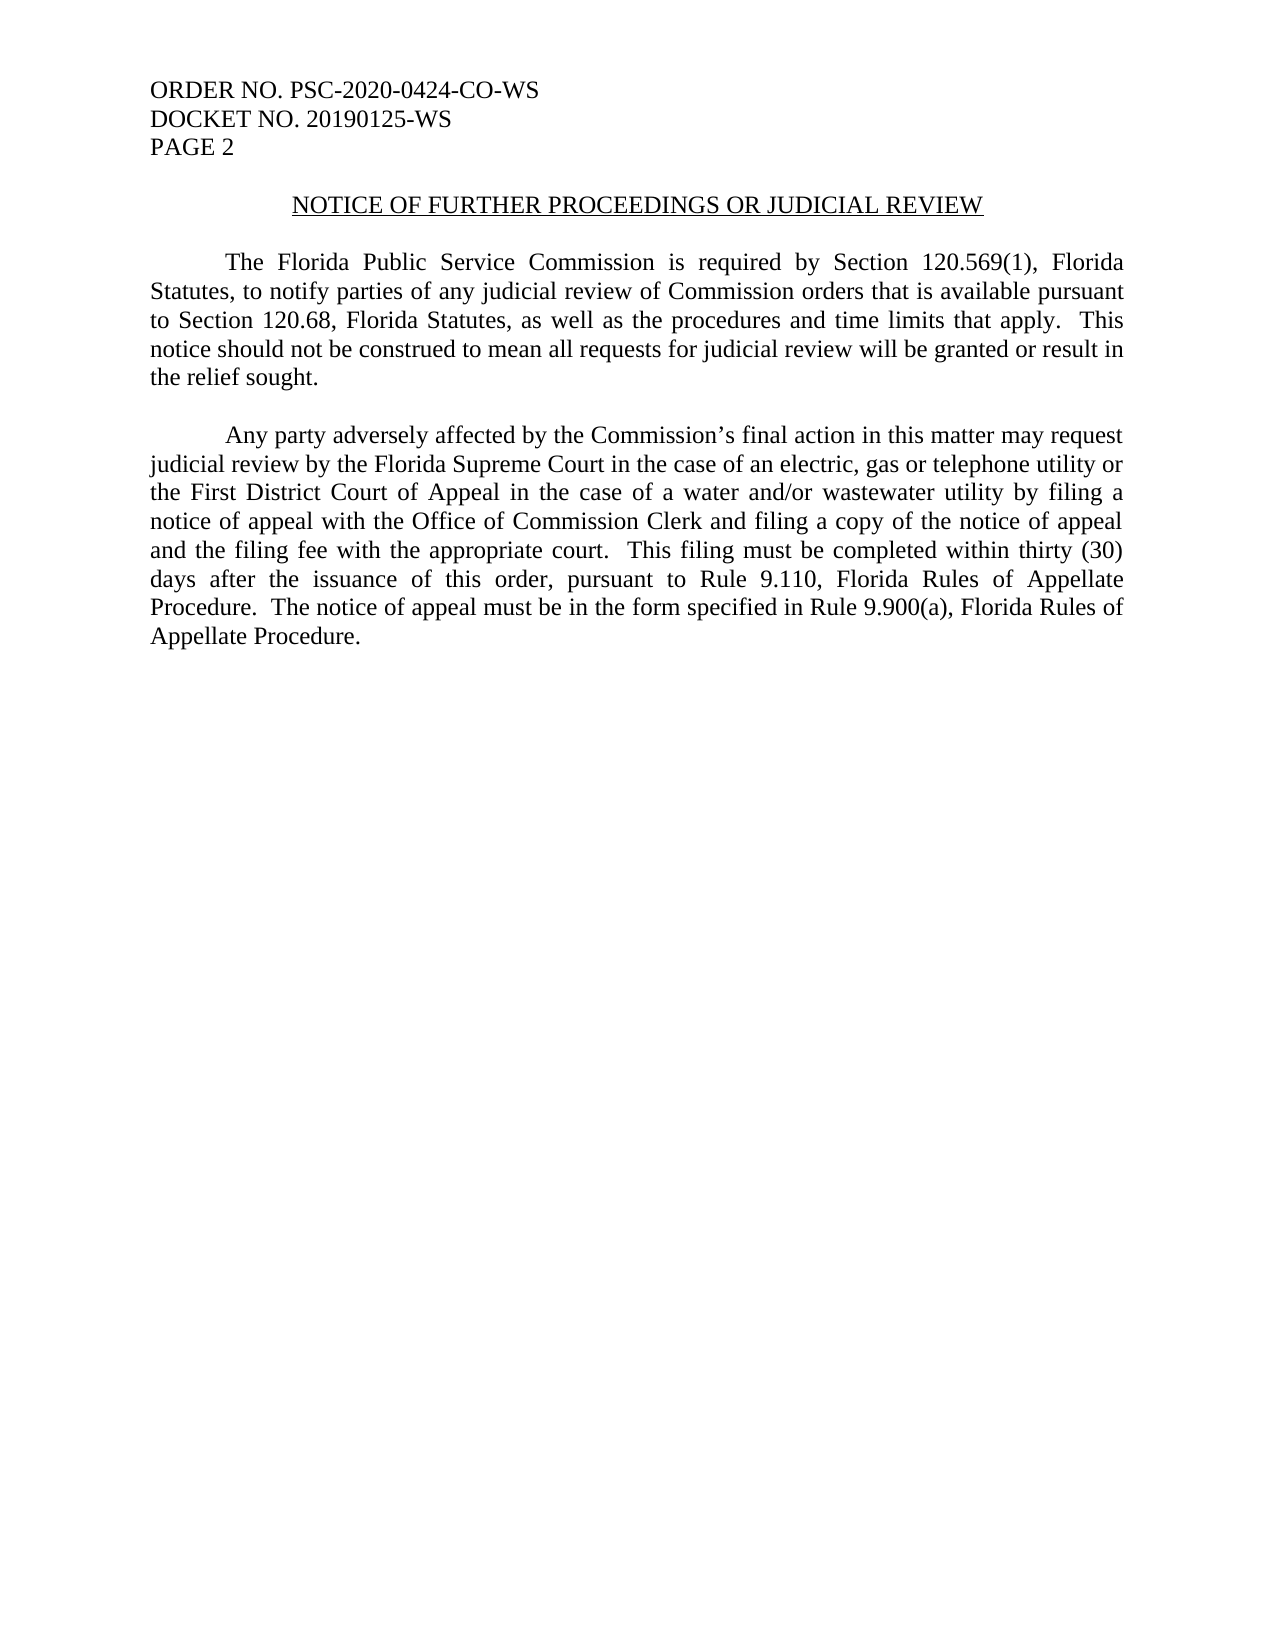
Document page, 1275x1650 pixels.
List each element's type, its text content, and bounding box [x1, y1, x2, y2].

text NOTICE OF FURTHER PROCEEDINGS OR JUDICIAL REVIEW [150, 190, 1125, 219]
text Any party adversely affected by the Commission’s final action in this matter may request judicial review by the Florida Supreme Court in the case of an electric, gas or telephone utility or the First District Court of Appeal in the case of a water and/or wastewater utility by filing a notice of appeal with the Office of Commission Clerk and filing a copy of the notice of appeal and the filing fee with the appropriate court. This filing must be completed within thirty (30) days after the issuance of this order, pursuant to Rule 9.110, Florida Rules of Appellate Procedure. The notice of appeal must be in the form specified in Rule 9.900(a), Florida Rules of Appellate Procedure. [150, 420, 1125, 650]
text The Florida Public Service Commission is required by Section 120.569(1), Florida Statutes, to notify parties of any judicial review of Commission orders that is available pursuant to Section 120.68, Florida Statutes, as well as the procedures and time limits that apply. This notice should not be construed to mean all requests for judicial review will be granted or result in the relief sought. [150, 247, 1125, 391]
